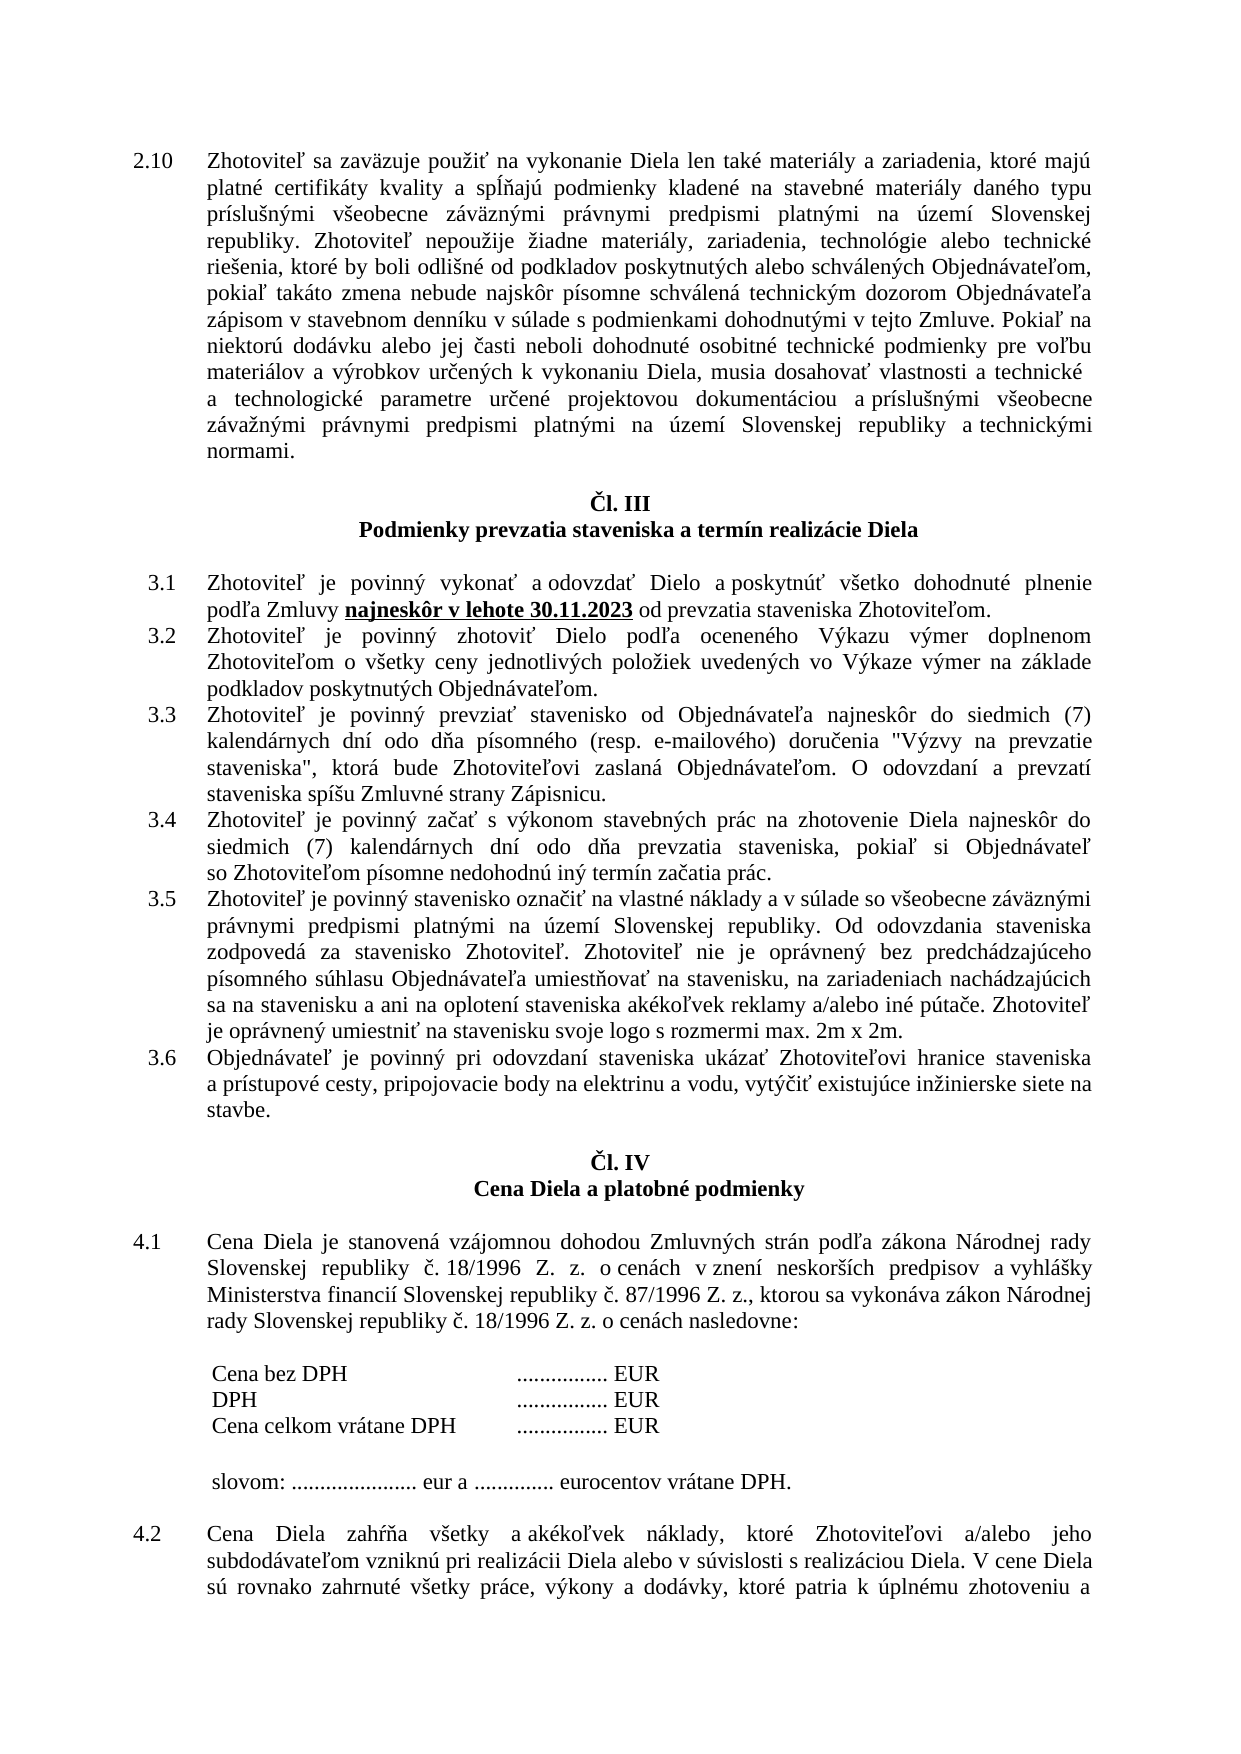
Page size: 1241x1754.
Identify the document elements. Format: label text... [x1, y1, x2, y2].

text 4.1 Cena Diela je stanovená vzájomnou dohodou Zmluvných strán podľa zákona Národnej rady Slovenskej republiky č. 18/1996 Z. z. o cenách v znení neskorších predpisov a vyhlášky Ministerstva financií Slovenskej republiky č. 87/1996 Z. z., ktorou sa vykonáva zákon Národnej rady Slovenskej republiky č. 18/1996 Z. z. o cenách nasledovne: [133, 1228, 1093, 1333]
list Zhotoviteľ je povinný stavenisko označiť na vlastné náklady a v súlade so všeobecne záväznými právnymi predpismi platnými na území Slovenskej republiky. Od odovzdania staveniska zodpovedá za stavenisko Zhotoviteľ. Zhotoviteľ nie je oprávnený bez predchádzajúceho písomného súhlasu Objednávateľa umiestňovať na stavenisku, na zariadeniach nachádzajúcich sa na stavenisku a ani na oplotení staveniska akékoľvek reklamy a/alebo iné pútače. Zhotoviteľ je oprávnený umiestniť na stavenisku svoje logo s rozmermi max. 2m x 2m. [148, 886, 1093, 1044]
text Čl. IV [148, 1149, 1093, 1175]
list Zhotoviteľ je povinný prevziať stavenisko od Objednávateľa najneskôr do siedmich (7) kalendárnych dní odo dňa písomného (resp. e-mailového) doručenia "Výzvy na prevzatie staveniska", ktorá bude Zhotoviteľovi zaslaná Objednávateľom. O odovzdaní a prevzatí staveniska spíšu Zmluvné strany Zápisnicu. [148, 701, 1093, 806]
text Cena Diela a platobné podmienky [185, 1175, 1093, 1202]
text Podmienky prevzatia staveniska a termín realizácie Diela [185, 517, 1093, 543]
text slovom: ...................... eur a .............. eurocentov vrátane DPH. [177, 1468, 1093, 1494]
list Zhotoviteľ je povinný zhotoviť Dielo podľa oceneného Výkazu výmer doplnenom Zhotoviteľom o všetky ceny jednotlivých položiek uvedených vo Výkaze výmer na základe podkladov poskytnutých Objednávateľom. [148, 622, 1093, 701]
list Zhotoviteľ je povinný začať s výkonom stavebných prác na zhotovenie Diela najneskôr do siedmich (7) kalendárnych dní odo dňa prevzatia staveniska, pokiaľ si Objednávateľ so Zhotoviteľom písomne nedohodnú iný termín začatia prác. [148, 806, 1093, 886]
text 2.10 Zhotoviteľ sa zaväzuje použiť na vykonanie Diela len také materiály a zariadenia, ktoré majú platné certifikáty kvality a spĺňajú podmienky kladené na stavebné materiály daného typu príslušnými všeobecne záväznými právnymi predpismi platnými na území Slovenskej republiky. Zhotoviteľ nepoužije žiadne materiály, zariadenia, technológie alebo technické riešenia, ktoré by boli odlišné od podkladov poskytnutých alebo schválených Objednávateľom, pokiaľ takáto zmena nebude najskôr písomne schválená technickým dozorom Objednávateľa zápisom v stavebnom denníku v súlade s podmienkami dohodnutými v tejto Zmluve. Pokiaľ na niektorú dodávku alebo jej časti neboli dohodnuté osobitné technické podmienky pre voľbu materiálov a výrobkov určených k vykonaniu Diela, musia dosahovať vlastnosti a technické a technologické parametre určené projektovou dokumentáciou a príslušnými všeobecne závažnými právnymi predpismi platnými na území Slovenskej republiky a technickými normami. [133, 148, 1093, 464]
text Čl. III [148, 490, 1093, 517]
text DPH ................ EUR [177, 1386, 1093, 1413]
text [133, 1520, 1093, 1599]
text Cena celkom vrátane DPH ................ EUR [177, 1413, 1093, 1439]
list Objednávateľ je povinný pri odovzdaní staveniska ukázať Zhotoviteľovi hranice staveniska a prístupové cesty, pripojovacie body na elektrinu a vodu, vytýčiť existujúce inžinierske siete na stavbe. [148, 1044, 1093, 1123]
list Zhotoviteľ je povinný vykonať a odovzdať Dielo a poskytnúť všetko dohodnuté plnenie podľa Zmluvy najneskôr v lehote 30.11.2023 od prevzatia staveniska Zhotoviteľom. [148, 569, 1093, 622]
text Cena bez DPH ................ EUR [177, 1360, 1093, 1386]
